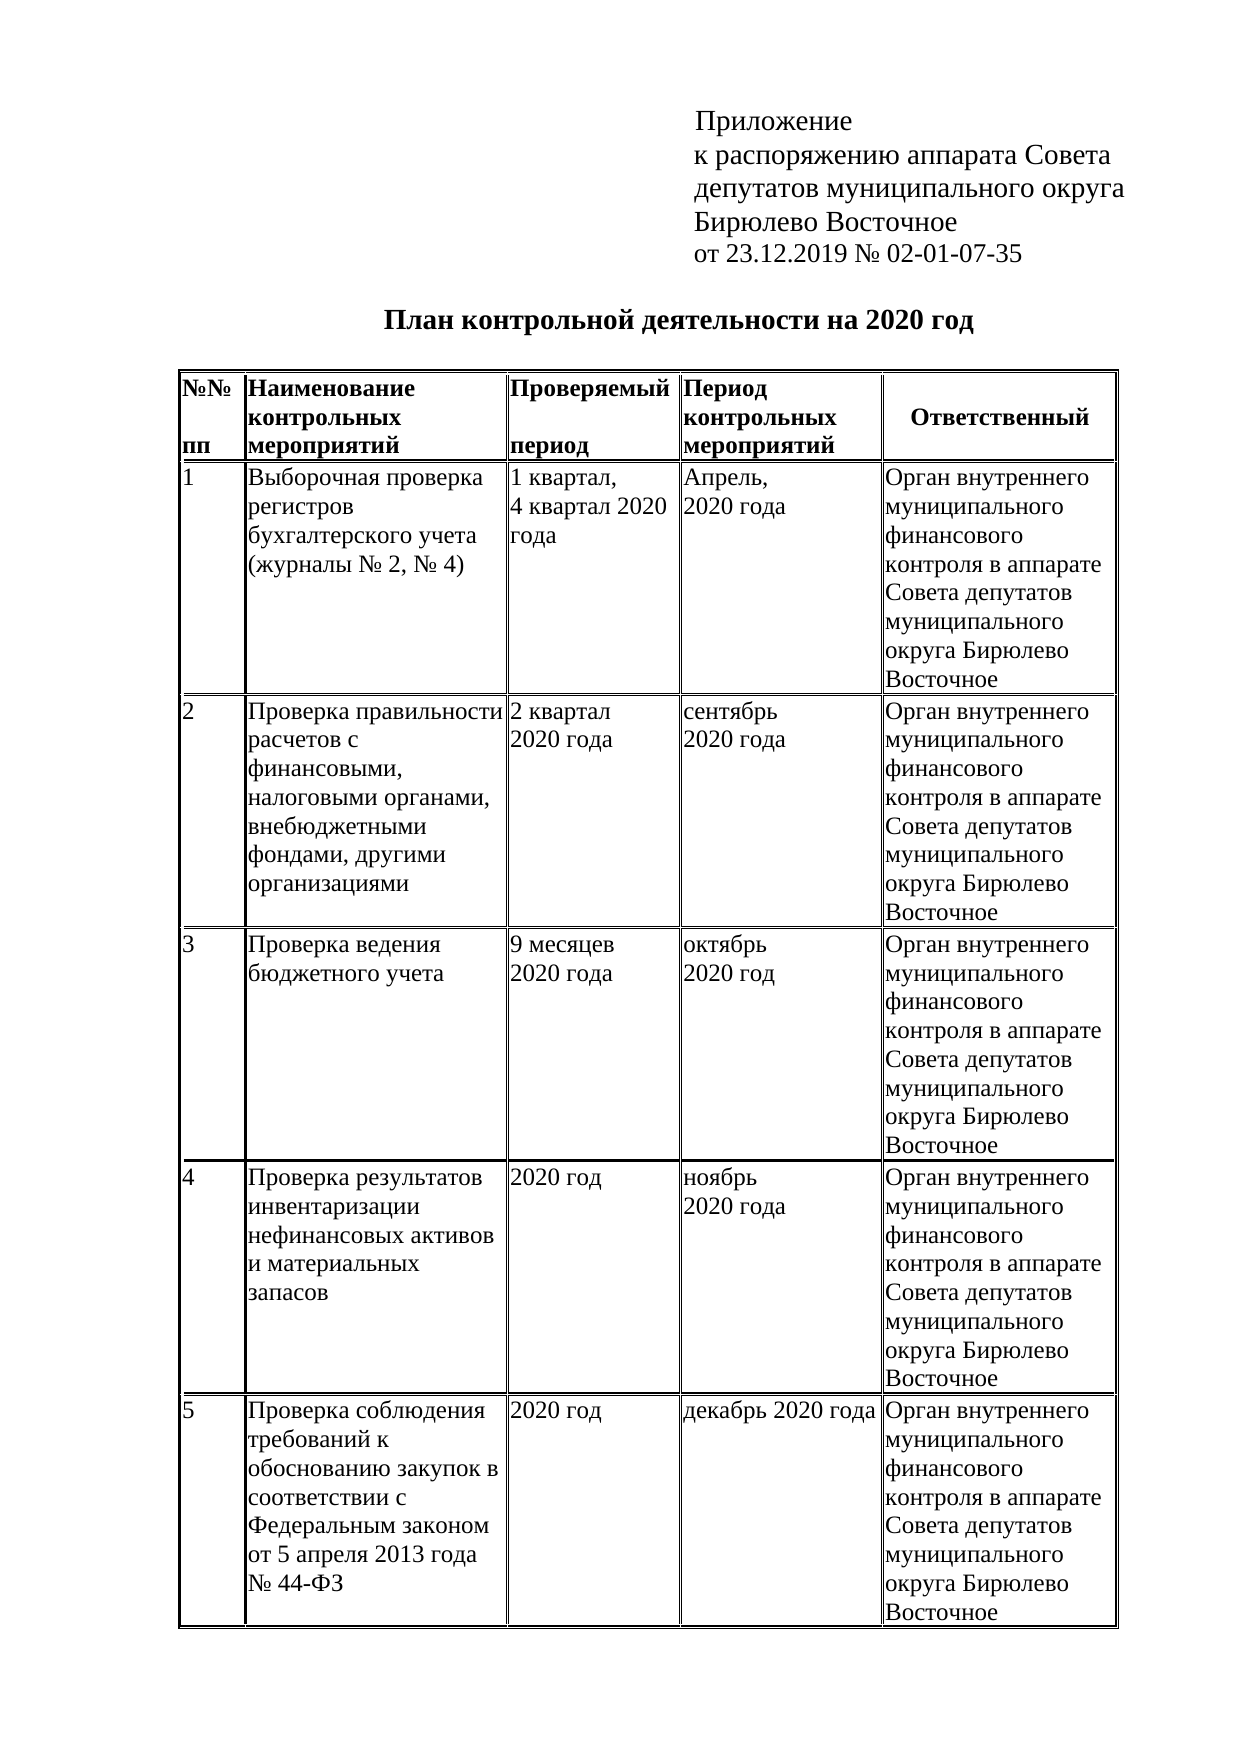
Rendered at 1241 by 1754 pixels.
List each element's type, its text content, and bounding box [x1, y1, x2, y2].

table_cell Проверка результатов инвентаризации нефинансовых активов и материальных запасов [247, 1162, 506, 1392]
table_cell Орган внутреннего муниципального финансового контроля в аппарате Совета депутатов муниципального округа Бирюлево Восточное [884, 459, 1116, 692]
table_cell декабрь 2020 года [681, 1396, 883, 1625]
text Бирюлево Восточное [693, 204, 1152, 238]
table_header №№ пп [181, 373, 245, 459]
text от 23.12.2019 № 02-01-07-35 [693, 238, 1152, 269]
table_cell Проверка ведения бюджетного учета [247, 929, 506, 1159]
table_header Период контрольных мероприятий [681, 373, 883, 459]
table_cell 2 [181, 693, 244, 926]
table_cell Проверка соблюдения требований к обоснованию закупок в соответствии с Федеральным законом от 5 апреля 2013 года № 44-ФЗ [245, 1396, 508, 1625]
table_cell 2020 год [508, 1396, 681, 1625]
table_header Проверяемый период [508, 373, 681, 459]
text Приложение [177, 103, 1152, 137]
table_cell сентябрь 2020 года [682, 696, 881, 926]
table_header Наименование контрольных мероприятий [245, 373, 508, 459]
table_cell 9 месяцев 2020 года [509, 929, 679, 1159]
table_cell 2020 год [509, 1162, 679, 1392]
text к распоряжению аппарата Совета депутатов муниципального округа [693, 137, 1152, 204]
table_header Ответственный [883, 373, 1115, 459]
table_cell Орган внутреннего муниципального финансового контроля в аппарате Совета депутатов муниципального округа Бирюлево Восточное [884, 693, 1116, 926]
table_cell 2 квартал 2020 года [509, 696, 679, 926]
table_cell 1 квартал, 4 квартал 2020 года [509, 463, 679, 692]
table_cell Проверка правильности расчетов с финансовыми, налоговыми органами, внебюджетными фондами, другими организациями [247, 696, 506, 926]
table_cell октябрь 2020 год [682, 929, 881, 1159]
table_cell 1 [181, 459, 244, 692]
table_cell 3 [180, 926, 245, 1159]
table_cell Выборочная проверка регистров бухгалтерского учета (журналы № 2, № 4) [247, 463, 506, 692]
table_cell 5 [181, 1392, 245, 1625]
table_cell Апрель, 2020 года [682, 463, 881, 692]
table_cell Орган внутреннего муниципального финансового контроля в аппарате Совета депутатов муниципального округа Бирюлево Восточное [883, 926, 1117, 1159]
table_cell 4 [181, 1159, 244, 1392]
text План контрольной деятельности на 2020 год [281, 302, 1152, 336]
table_cell Орган внутреннего муниципального финансового контроля в аппарате Совета депутатов муниципального округа Бирюлево Восточное [884, 1159, 1115, 1392]
table_cell ноябрь 2020 года [682, 1162, 881, 1392]
table_cell Орган внутреннего муниципального финансового контроля в аппарате Совета депутатов муниципального округа Бирюлево Восточное [883, 1392, 1116, 1625]
